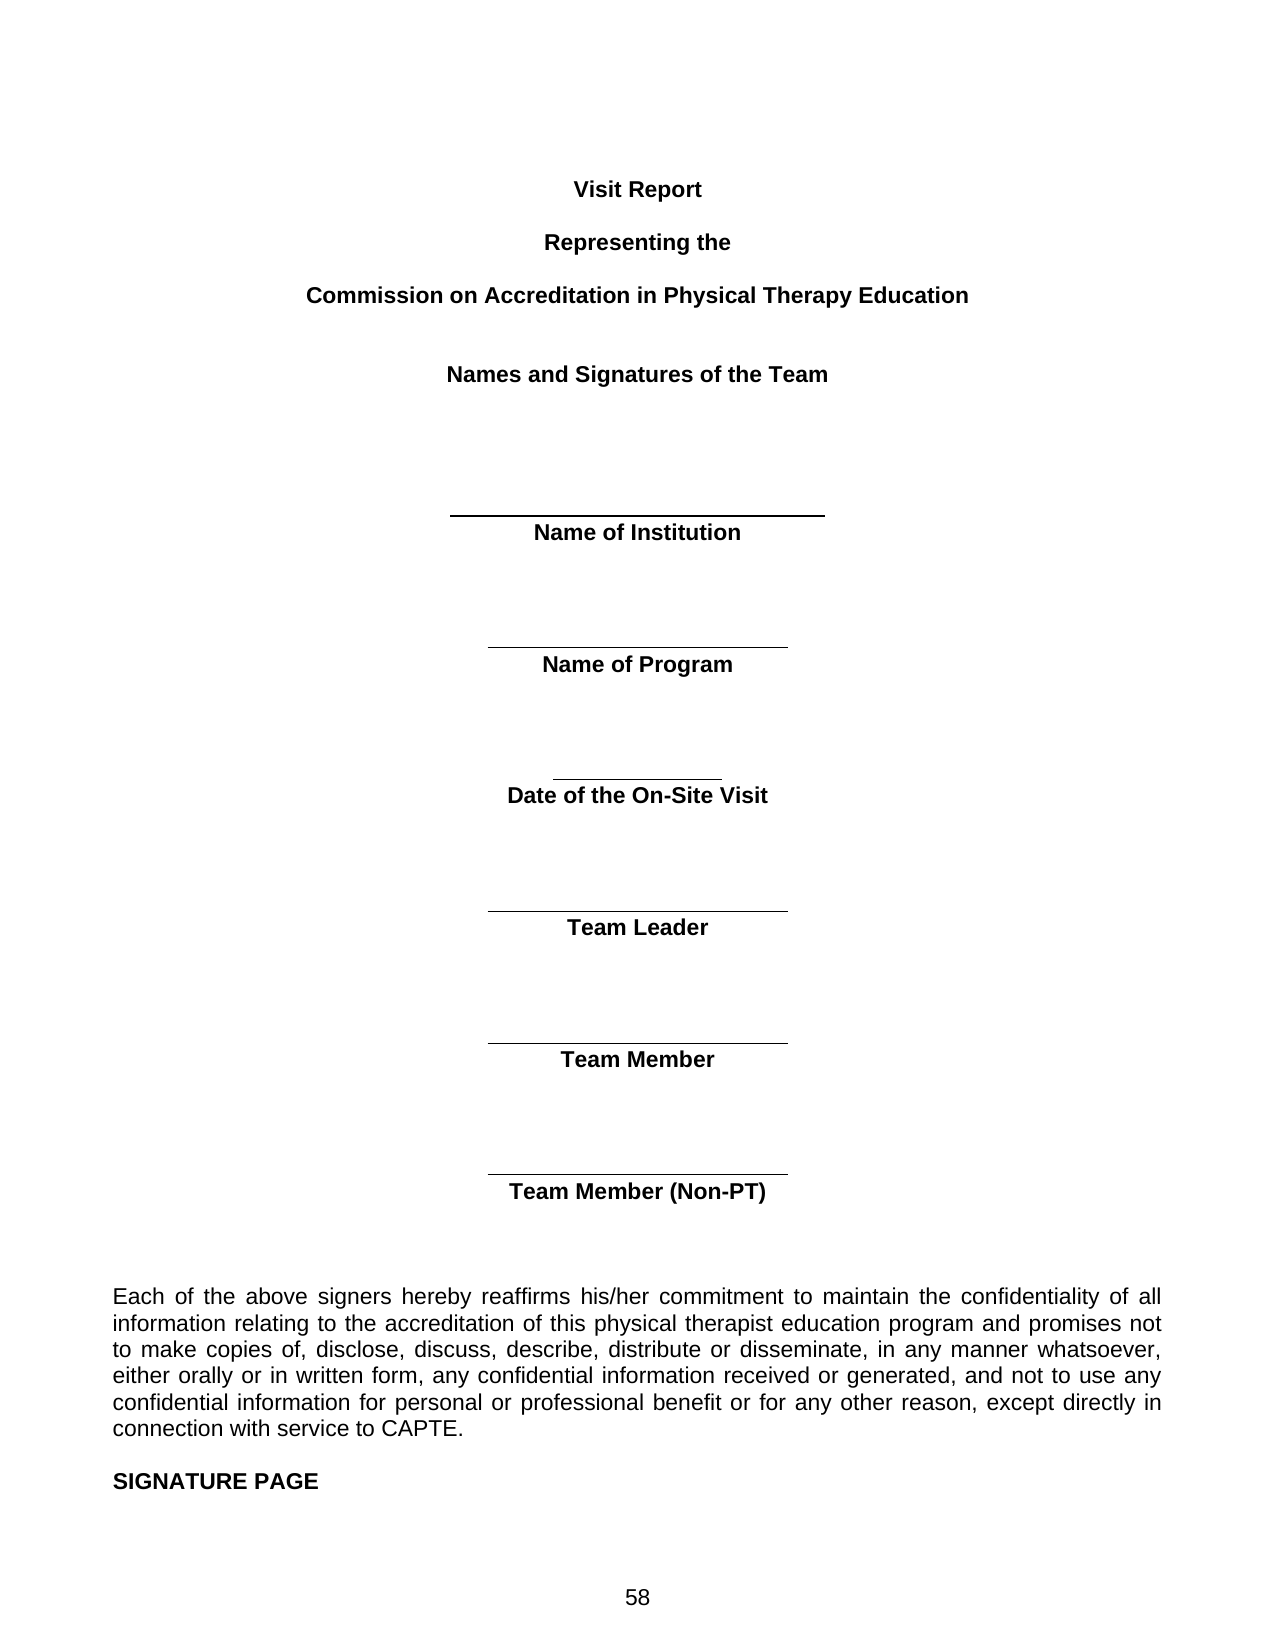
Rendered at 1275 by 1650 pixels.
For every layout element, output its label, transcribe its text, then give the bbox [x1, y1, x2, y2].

text Each of the above signers hereby reaffirms his/her commitment to maintain the confidentiality of all information relating to the accreditation of this physical therapist education program and promises not to make copies of, disclose, discuss, describe, distribute or disseminate, in any manner whatsoever, either orally or in written form, any confidential information received or generated, and not to use any confidential information for personal or professional benefit or for any other reason, except directly in connection with service to CAPTE. [112, 1283, 1162, 1441]
text Commission on Accreditation in Physical Therapy Education [112, 282, 1162, 308]
text Names and Signatures of the Team [112, 361, 1162, 387]
text Representing the [112, 229, 1162, 255]
text Date of the On-Site Visit [112, 782, 1162, 809]
text Visit Report [112, 176, 1162, 203]
text Name of Institution [112, 519, 1162, 545]
text Team Member [112, 1046, 1162, 1072]
text SIGNATURE PAGE [112, 1468, 1162, 1494]
text Team Member (Non-PT) [112, 1178, 1162, 1204]
text Name of Program [112, 651, 1162, 677]
text Team Leader [112, 914, 1162, 941]
